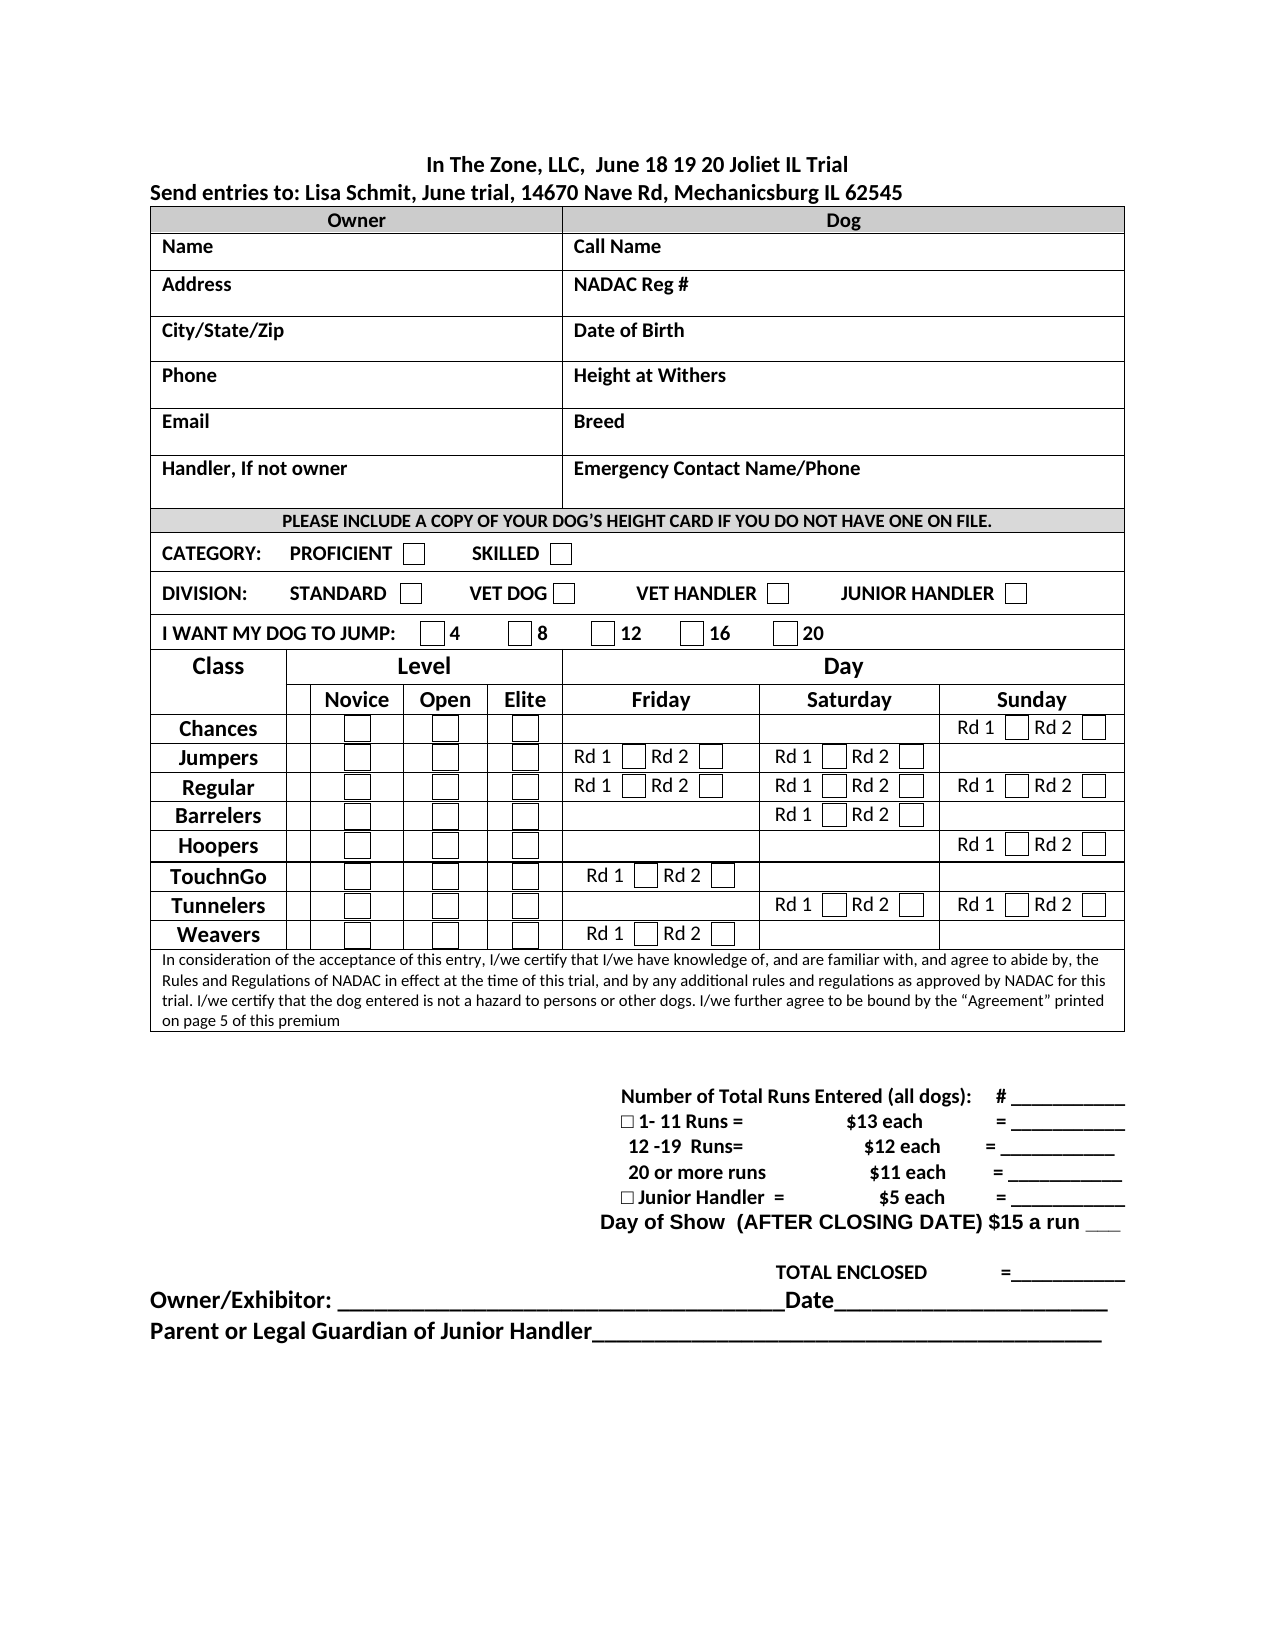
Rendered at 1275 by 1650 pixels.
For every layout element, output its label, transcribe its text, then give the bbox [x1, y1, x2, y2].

text □ 1- 11 Runs = $13 each = ___________ [600, 1108, 1125, 1134]
text 20 or more runs $11 each = ___________ [525, 1159, 1125, 1184]
table_cell Level [287, 650, 562, 684]
table_cell [311, 921, 403, 949]
table_cell [287, 715, 310, 742]
table_cell [404, 715, 432, 742]
table_cell [404, 744, 487, 772]
table_cell [760, 921, 939, 949]
table_cell Day [563, 650, 1124, 684]
table_cell [459, 715, 487, 742]
text In The Zone, LLC, June 18 19 20 Joliet IL Trial [150, 150, 1125, 178]
text Day of Show (AFTER CLOSING DATE) $15 a run ___ [600, 1210, 1125, 1234]
text TOTAL ENCLOSED =___________ [600, 1259, 1125, 1285]
text Parent or Legal Guardian of Junior Handler_________________________________________ [150, 1315, 1125, 1346]
table_cell Height at Withers [563, 362, 1124, 407]
table_cell Rd 1 Rd 2 [760, 744, 939, 772]
table_cell DIVISION: STANDARD VET DOG VET HANDLER JUNIOR HANDLER [151, 572, 1124, 614]
table_cell Open [404, 685, 487, 713]
table_cell Regular [151, 773, 286, 801]
table_cell Handler, If not owner [151, 456, 562, 508]
table_cell Rd 1 Rd 2 [760, 773, 939, 801]
table_cell [287, 892, 310, 919]
table_cell Rd 1 Rd 2 [940, 892, 1124, 919]
table_cell [488, 863, 562, 891]
table_cell [345, 716, 370, 741]
table_cell [311, 802, 403, 830]
table_cell Rd 1 Rd 2 [563, 863, 759, 891]
table_cell Weavers [151, 921, 286, 949]
table_cell [488, 802, 562, 830]
table_cell [287, 744, 310, 772]
table_cell [940, 744, 1124, 772]
table_cell [287, 802, 310, 830]
table_cell [940, 921, 1124, 949]
table_cell [563, 892, 759, 919]
table_cell [311, 715, 344, 742]
table_cell [404, 802, 487, 830]
table_cell Chances [151, 715, 286, 742]
table_cell Address [151, 271, 562, 316]
text Owner/Exhibitor: ____________________________________Date______________________ [150, 1285, 1125, 1315]
text Number of Total Runs Entered (all dogs): # ___________ [600, 1083, 1125, 1108]
table_cell [539, 715, 562, 742]
table_cell [513, 716, 538, 741]
table_cell [488, 831, 562, 861]
table_cell Email [151, 409, 562, 454]
table_cell Rd 1 Rd 2 [940, 773, 1124, 801]
table_cell Rd 1 Rd 2 [760, 802, 939, 830]
table_cell [760, 863, 939, 891]
table_cell Tunnelers [151, 892, 286, 919]
table_cell [940, 863, 1124, 891]
table_cell [371, 715, 403, 742]
table_cell Breed [563, 409, 1124, 454]
table_cell [311, 892, 403, 919]
table_header Owner [151, 207, 562, 232]
table_cell Rd 1 Rd 2 [760, 892, 939, 919]
table_cell [404, 773, 487, 801]
table_cell Emergency Contact Name/Phone [563, 456, 1124, 508]
table_cell Saturday [760, 685, 939, 713]
text 12 -19 Runs= $12 each = ___________ [525, 1134, 1125, 1159]
table_cell Friday [563, 685, 759, 713]
table_cell I WANT MY DOG TO JUMP: 4 8 12 16 20 [151, 615, 1124, 649]
table_cell NADAC Reg # [563, 271, 1124, 316]
table_cell Elite [488, 685, 562, 713]
table_cell [311, 863, 403, 891]
table_cell [760, 831, 939, 861]
table_cell Date of Birth [563, 317, 1124, 361]
table_cell [488, 921, 562, 949]
table_cell [311, 831, 403, 861]
table_cell Rd 1 Rd 2 [940, 715, 1124, 742]
table_cell [287, 921, 310, 949]
table_cell [287, 831, 310, 861]
table_cell [488, 715, 512, 742]
table_cell In consideration of the acceptance of this entry, I/we certify that I/we have knowledge of, and are familiar with, and agree to abide by, the Rules and Regulations of NADAC in effect at the time of this trial, and by any additional rules and regulations as approved by NADAC for this trial. I/we certify that the dog entered is not a hazard to persons or other dogs. I/we further agree to be bound by the “Agreement” printed on page 5 of this premium [151, 950, 1124, 1031]
table_cell Hoopers [151, 831, 286, 861]
text Send entries to: Lisa Schmit, June trial, 14670 Nave Rd, Mechanicsburg IL 62545 [150, 178, 1125, 206]
table_cell Barrelers [151, 802, 286, 830]
table_cell [760, 715, 939, 742]
table_cell Call Name [563, 234, 1124, 270]
table_cell [433, 716, 458, 741]
table_cell [287, 685, 310, 713]
table_cell [488, 892, 562, 919]
table_cell [287, 863, 310, 891]
table_cell [488, 744, 562, 772]
table_cell Name [151, 234, 562, 270]
table_header Dog [563, 207, 1124, 232]
table_cell Class [151, 650, 286, 713]
table_cell [404, 921, 487, 949]
table_cell [404, 892, 487, 919]
table_cell [311, 773, 403, 801]
table_cell City/State/Zip [151, 317, 562, 361]
table_cell Phone [151, 362, 562, 407]
table_cell TouchnGo [151, 863, 286, 891]
table_cell Rd 1 Rd 2 [563, 744, 759, 772]
table_cell PLEASE INCLUDE A COPY OF YOUR DOG’S HEIGHT CARD IF YOU DO NOT HAVE ONE ON FILE. [151, 509, 1124, 532]
table_cell [404, 831, 487, 861]
table_cell [287, 773, 310, 801]
text □ Junior Handler = $5 each = ___________ [600, 1184, 1125, 1210]
table_cell CATEGORY: PROFICIENT SKILLED [151, 533, 1124, 571]
table_cell Rd 1 Rd 2 [563, 921, 759, 949]
table_cell Rd 1 Rd 2 [940, 831, 1124, 861]
table_cell [404, 863, 487, 891]
table_cell [563, 715, 759, 742]
table_cell Rd 1 Rd 2 [563, 773, 759, 801]
table_cell [563, 831, 759, 861]
table_cell Sunday [940, 685, 1124, 713]
table_cell Jumpers [151, 744, 286, 772]
table_cell [488, 773, 562, 801]
table_cell Novice [311, 685, 403, 713]
table_cell [563, 802, 759, 830]
table_cell [940, 802, 1124, 830]
table_cell [311, 744, 403, 772]
